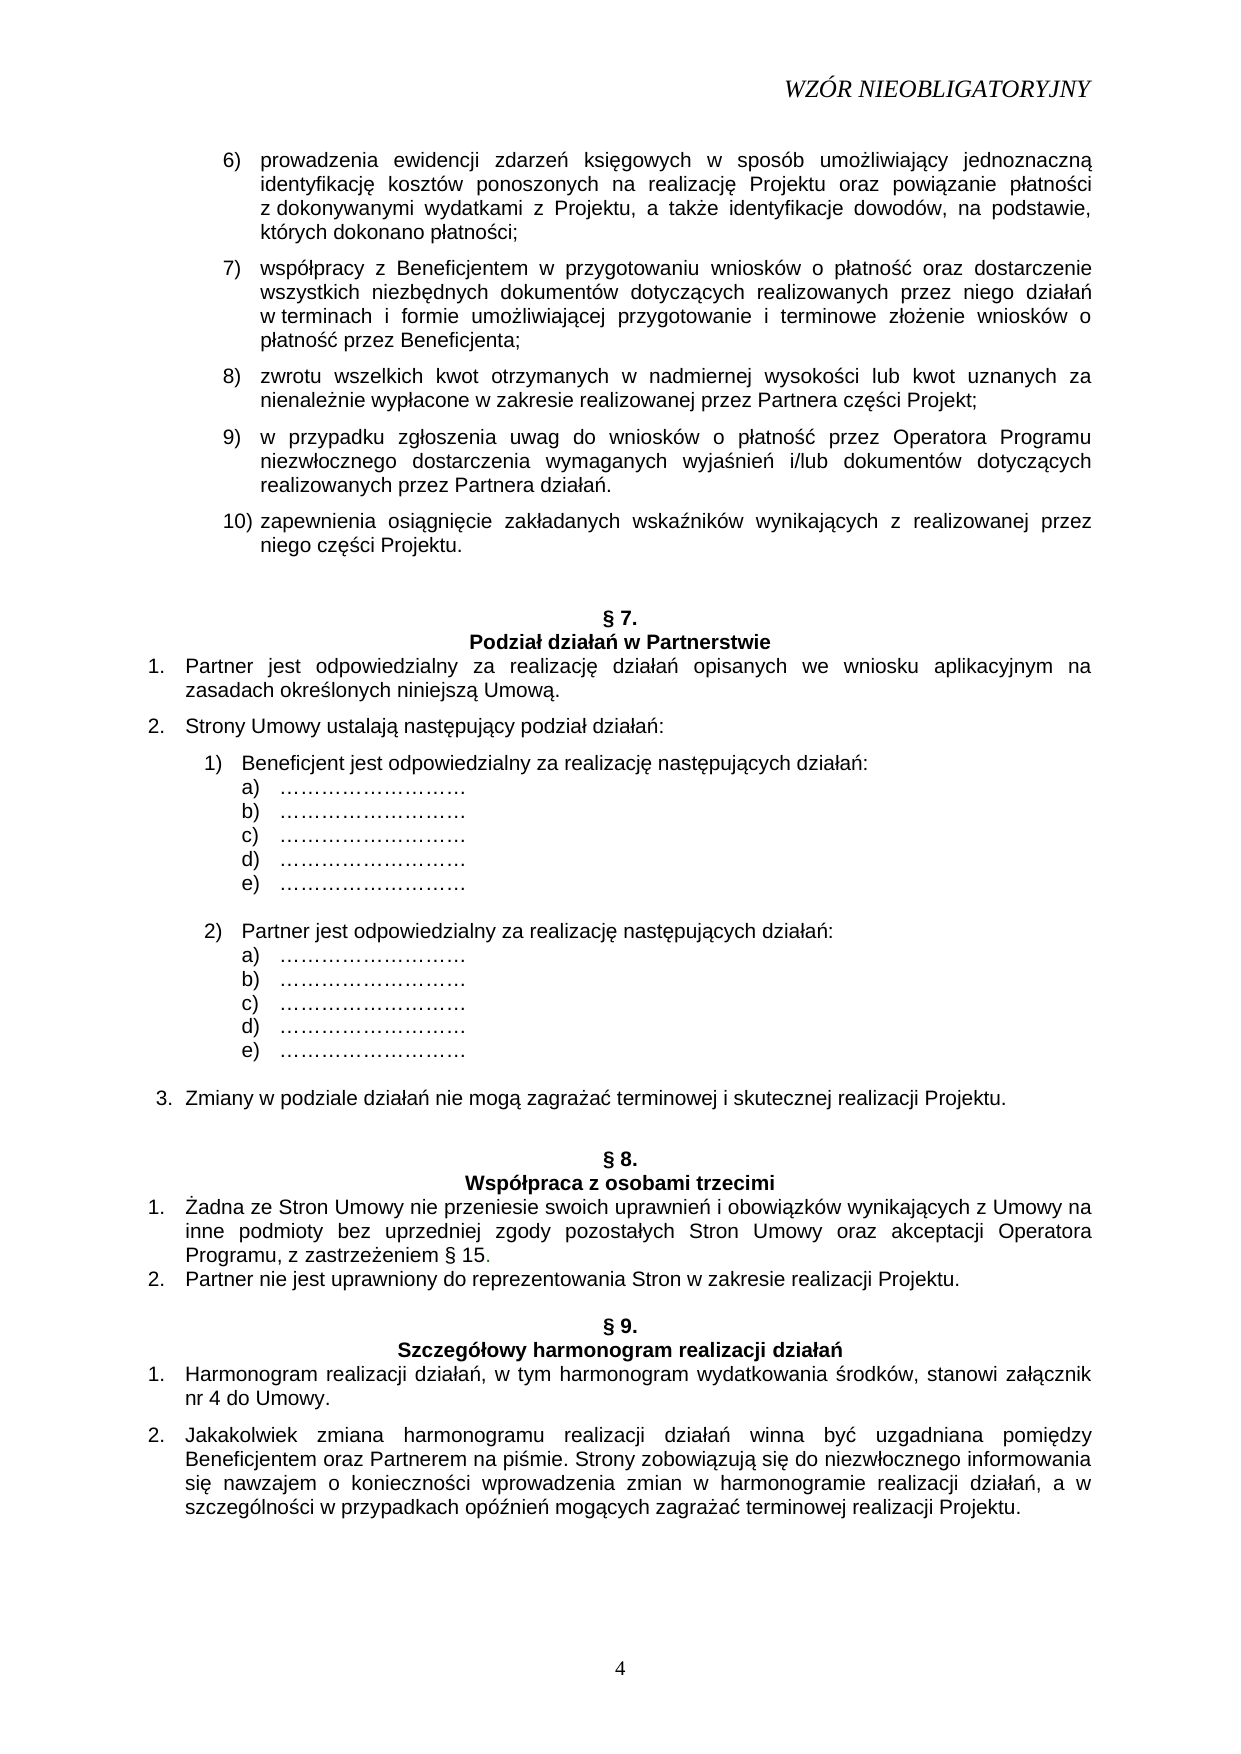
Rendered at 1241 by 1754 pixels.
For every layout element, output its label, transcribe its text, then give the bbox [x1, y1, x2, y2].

list ……………………… [241, 799, 1093, 823]
list ……………………… [241, 847, 1093, 871]
list Partner jest odpowiedzialny za realizację następujących działań: [204, 918, 1093, 942]
subtitle § 8. Współpraca z osobami trzecimi [148, 1147, 1093, 1194]
list Jakakolwiek zmiana harmonogramu realizacji działań winna być uzgadniana pomiędzy Beneficjentem oraz Partnerem na piśmie. Strony zobowiązują się do niezwłocznego informowania się nawzajem o konieczności wprowadzenia zmian w harmonogramie realizacji działań, a w szczególności w przypadkach opóźnień mogących zagrażać terminowej realizacji Projektu. [148, 1423, 1093, 1518]
list Zmiany w podziale działań nie mogą zagrażać terminowej i skutecznej realizacji Projektu. [156, 1086, 1093, 1110]
list prowadzenia ewidencji zdarzeń księgowych w sposób umożliwiający jednoznaczną identyfikację kosztów ponoszonych na realizację Projektu oraz powiązanie płatności z dokonywanymi wydatkami z Projektu, a także identyfikacje dowodów, na podstawie, których dokonano płatności; [223, 148, 1093, 243]
list ……………………… [241, 775, 1093, 799]
list ……………………… [241, 966, 1093, 990]
subtitle § 9. Szczegółowy harmonogram realizacji działań [148, 1314, 1093, 1362]
list ……………………… [241, 1038, 1093, 1062]
list Harmonogram realizacji działań, w tym harmonogram wydatkowania środków, stanowi załącznik nr 4 do Umowy. [148, 1362, 1093, 1410]
subtitle § 7. Podział działań w Partnerstwie [148, 606, 1093, 654]
list Beneficjent jest odpowiedzialny za realizację następujących działań: [204, 751, 1093, 775]
list ……………………… [241, 871, 1093, 894]
list zapewnienia osiągnięcie zakładanych wskaźników wynikających z realizowanej przez niego części Projektu. [223, 509, 1093, 557]
list ……………………… [241, 1014, 1093, 1038]
list Żadna ze Stron Umowy nie przeniesie swoich uprawnień i obowiązków wynikających z Umowy na inne podmioty bez uprzedniej zgody pozostałych Stron Umowy oraz akceptacji Operatora Programu, z zastrzeżeniem § 15. [148, 1194, 1093, 1266]
list zwrotu wszelkich kwot otrzymanych w nadmiernej wysokości lub kwot uznanych za nienależnie wypłacone w zakresie realizowanej przez Partnera części Projekt; [223, 364, 1093, 412]
list współpracy z Beneficjentem w przygotowaniu wniosków o płatność oraz dostarczenie wszystkich niezbędnych dokumentów dotyczących realizowanych przez niego działań w terminach i formie umożliwiającej przygotowanie i terminowe złożenie wniosków o płatność przez Beneficjenta; [223, 256, 1093, 352]
list Partner jest odpowiedzialny za realizację działań opisanych we wniosku aplikacyjnym na zasadach określonych niniejszą Umową. [148, 654, 1093, 702]
list Partner nie jest uprawniony do reprezentowania Stron w zakresie realizacji Projektu. [148, 1266, 1093, 1290]
list Strony Umowy ustalają następujący podział działań: [148, 714, 1093, 738]
list ……………………… [241, 823, 1093, 847]
list ……………………… [241, 942, 1093, 966]
list ……………………… [241, 990, 1093, 1014]
list w przypadku zgłoszenia uwag do wniosków o płatność przez Operatora Programu niezwłocznego dostarczenia wymaganych wyjaśnień i/lub dokumentów dotyczących realizowanych przez Partnera działań. [223, 425, 1093, 497]
